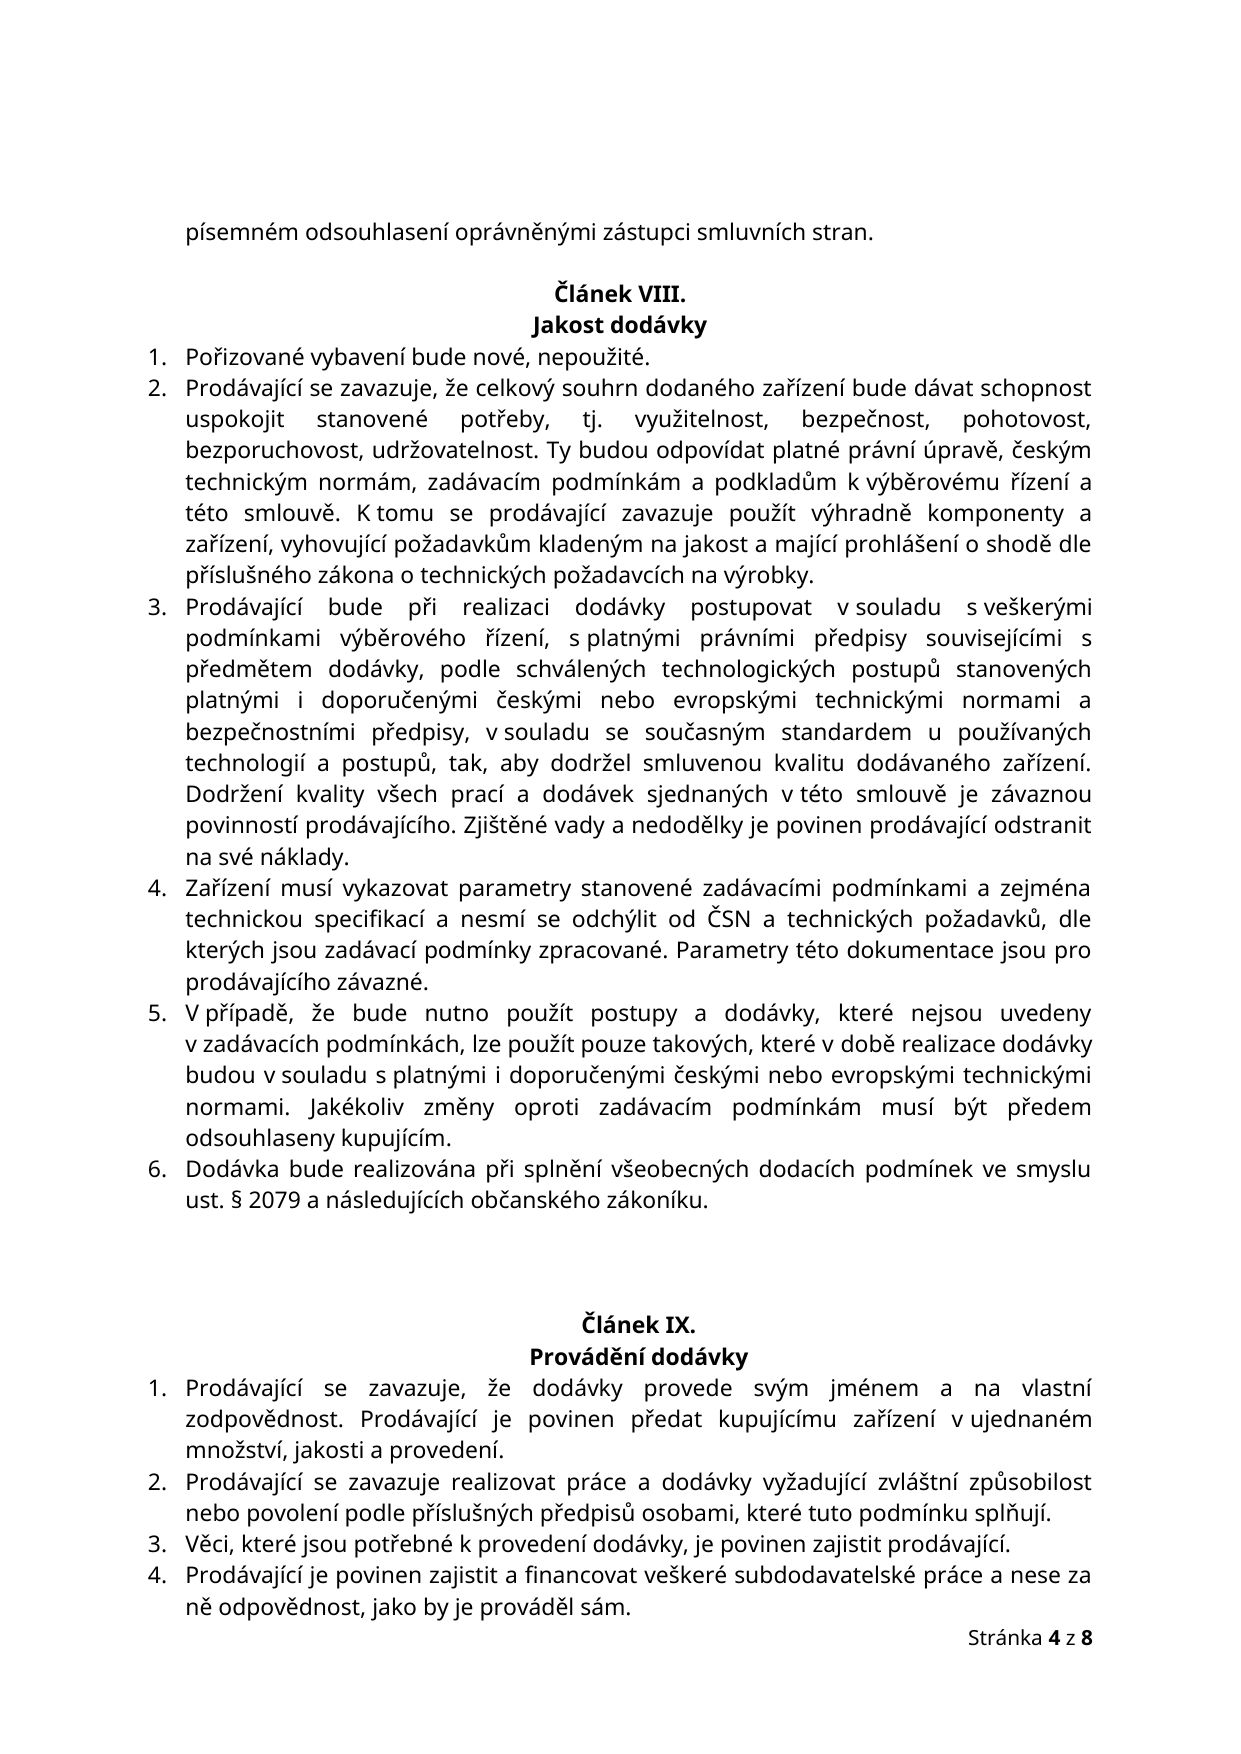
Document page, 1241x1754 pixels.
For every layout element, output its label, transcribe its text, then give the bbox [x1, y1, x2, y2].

list V případě, že bude nutno použít postupy a dodávky, které nejsou uvedeny v zadávacích podmínkách, lze použít pouze takových, které v době realizace dodávky budou v souladu s platnými i doporučenými českými nebo evropskými technickými normami. Jakékoliv změny oproti zadávacím podmínkám musí být předem odsouhlaseny kupujícím. [148, 997, 1093, 1153]
list Prodávající je povinen zajistit a financovat veškeré subdodavatelské práce a nese za ně odpovědnost, jako by je prováděl sám. [148, 1559, 1093, 1622]
list Prodávající se zavazuje, že celkový souhrn dodaného zařízení bude dávat schopnost uspokojit stanovené potřeby, tj. využitelnost, bezpečnost, pohotovost, bezporuchovost, udržovatelnost. Ty budou odpovídat platné právní úpravě, českým technickým normám, zadávacím podmínkám a podkladům k výběrovému řízení a této smlouvě. K tomu se prodávající zavazuje použít výhradně komponenty a zařízení, vyhovující požadavkům kladeným na jakost a mající prohlášení o shodě dle příslušného zákona o technických požadavcích na výrobky. [148, 372, 1093, 591]
text Článek IX. [185, 1309, 1093, 1341]
list Prodávající se zavazuje realizovat práce a dodávky vyžadující zvláštní způsobilost nebo povolení podle příslušných předpisů osobami, které tuto podmínku splňují. [148, 1466, 1093, 1528]
text Jakost dodávky [148, 309, 1093, 341]
list Prodávající bude při realizaci dodávky postupovat v souladu s veškerými podmínkami výběrového řízení, s platnými právními předpisy souvisejícími s předmětem dodávky, podle schválených technologických postupů stanovených platnými i doporučenými českými nebo evropskými technickými normami a bezpečnostními předpisy, v souladu se současným standardem u používaných technologií a postupů, tak, aby dodržel smluvenou kvalitu dodávaného zařízení. Dodržení kvality všech prací a dodávek sjednaných v této smlouvě je závaznou povinností prodávajícího. Zjištěné vady a nedodělky je povinen prodávající odstranit na své náklady. [148, 591, 1093, 872]
list Věci, které jsou potřebné k provedení dodávky, je povinen zajistit prodávající. [148, 1528, 1093, 1559]
list Prodávající se zavazuje, že dodávky provede svým jménem a na vlastní zodpovědnost. Prodávající je povinen předat kupujícímu zařízení v ujednaném množství, jakosti a provedení. [148, 1372, 1093, 1466]
text Provádění dodávky [185, 1341, 1093, 1372]
list Dodávka bude realizována při splnění všeobecných dodacích podmínek ve smyslu ust. § 2079 a následujících občanského zákoníku. [148, 1153, 1093, 1216]
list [148, 216, 1093, 247]
list Pořizované vybavení bude nové, nepoužité. [148, 341, 1093, 372]
list Zařízení musí vykazovat parametry stanovené zadávacími podmínkami a zejména technickou specifikací a nesmí se odchýlit od ČSN a technických požadavků, dle kterých jsou zadávací podmínky zpracované. Parametry této dokumentace jsou pro prodávajícího závazné. [148, 872, 1093, 997]
text Článek VIII. [148, 278, 1093, 309]
